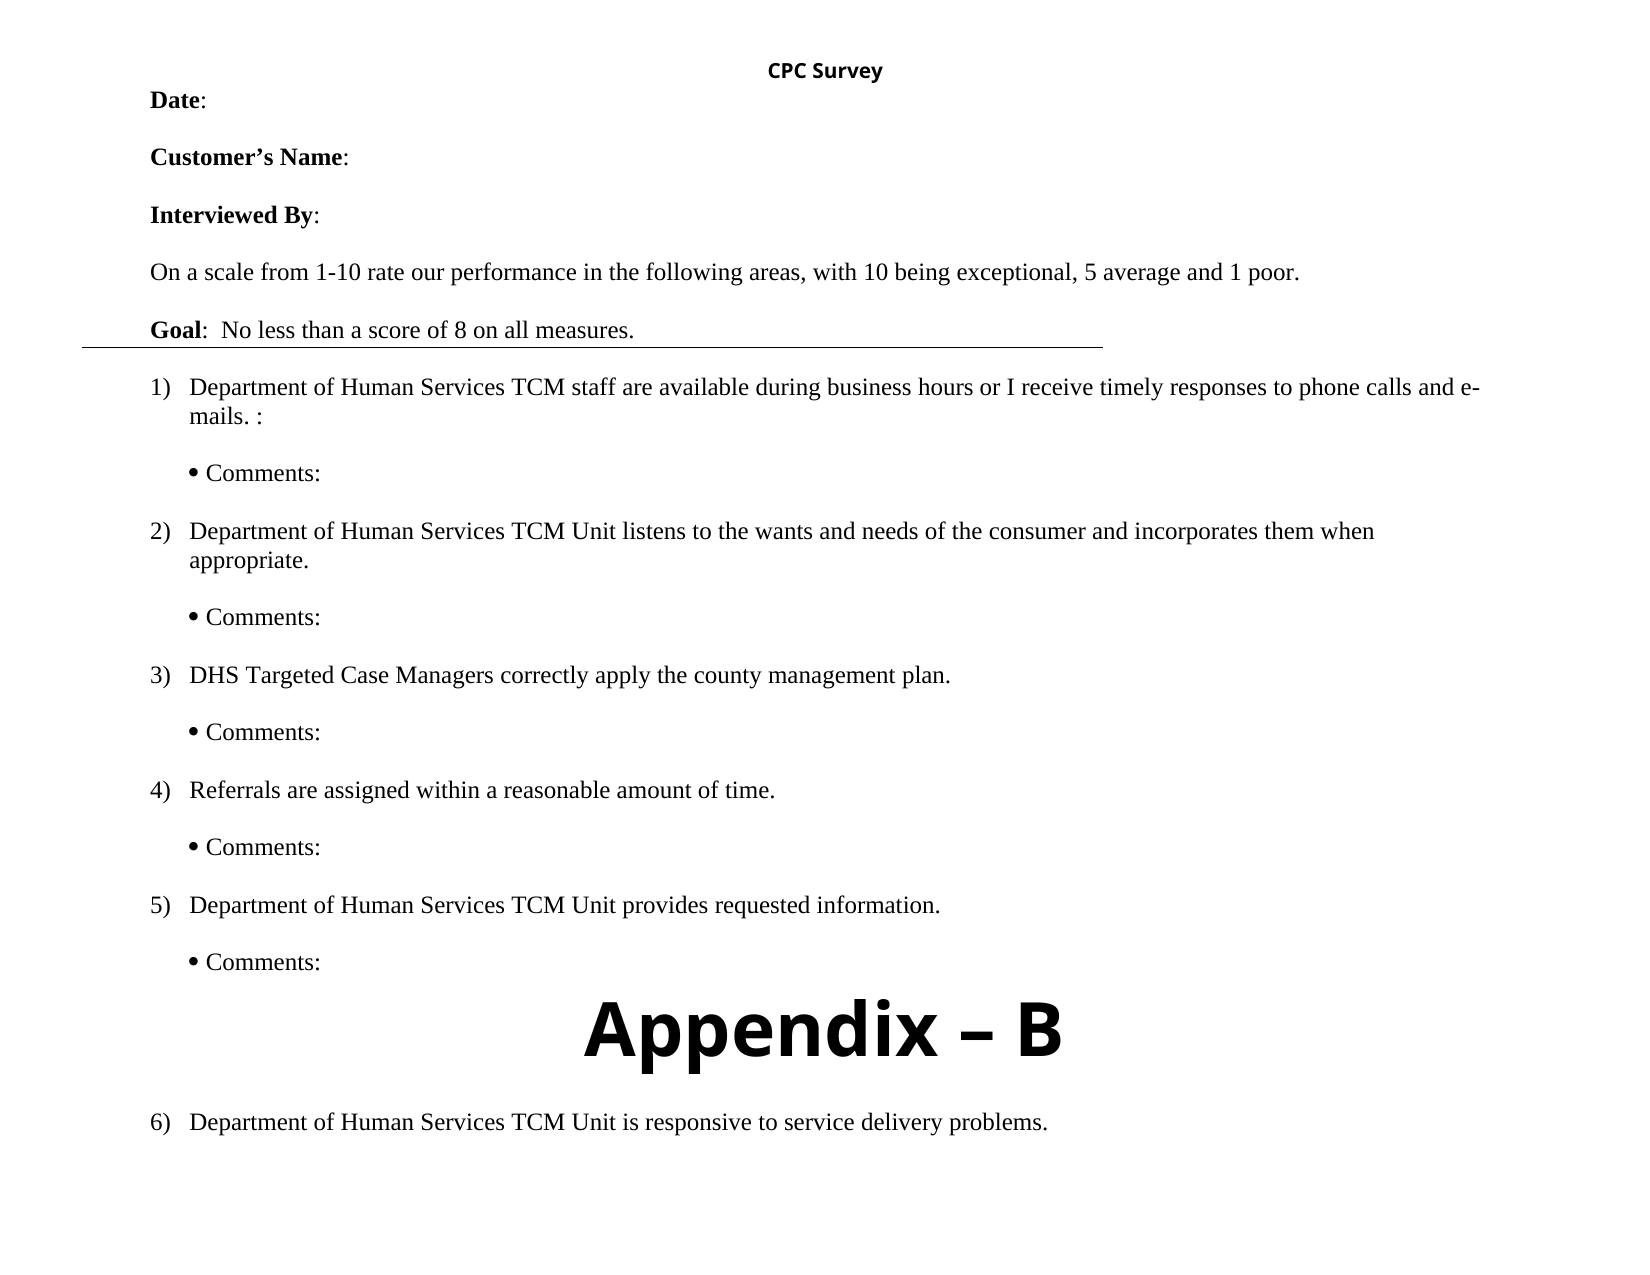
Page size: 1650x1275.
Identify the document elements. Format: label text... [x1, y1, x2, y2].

list Department of Human Services TCM Unit provides requested information. [150, 890, 1500, 918]
list Department of Human Services TCM Unit is responsive to service delivery problems. [150, 1107, 1500, 1136]
text Customer’s Name: [150, 142, 1500, 171]
text Comments: [189, 717, 1500, 746]
text On a scale from 1-10 rate our performance in the following areas, with 10 being exceptional, 5 average and 1 poor. [150, 257, 1500, 286]
text Date: [150, 85, 1500, 113]
text Goal: No less than a score of 8 on all measures. [150, 315, 1500, 343]
text Comments: [189, 458, 1500, 487]
list DHS Targeted Case Managers correctly apply the county management plan. [150, 660, 1500, 688]
text Comments: [189, 602, 1500, 631]
title CPC Survey [150, 56, 1500, 85]
list Referrals are assigned within a reasonable amount of time. [150, 775, 1500, 803]
list Department of Human Services TCM staff are available during business hours or I receive timely responses to phone calls and e-mails. : [150, 372, 1500, 430]
text Interviewed By: [150, 200, 1500, 228]
list Department of Human Services TCM Unit listens to the wants and needs of the consumer and incorporates them when appropriate. [150, 516, 1500, 573]
text Comments: [189, 947, 1500, 976]
subtitle Appendix – B [150, 976, 1500, 1078]
text Comments: [189, 832, 1500, 861]
